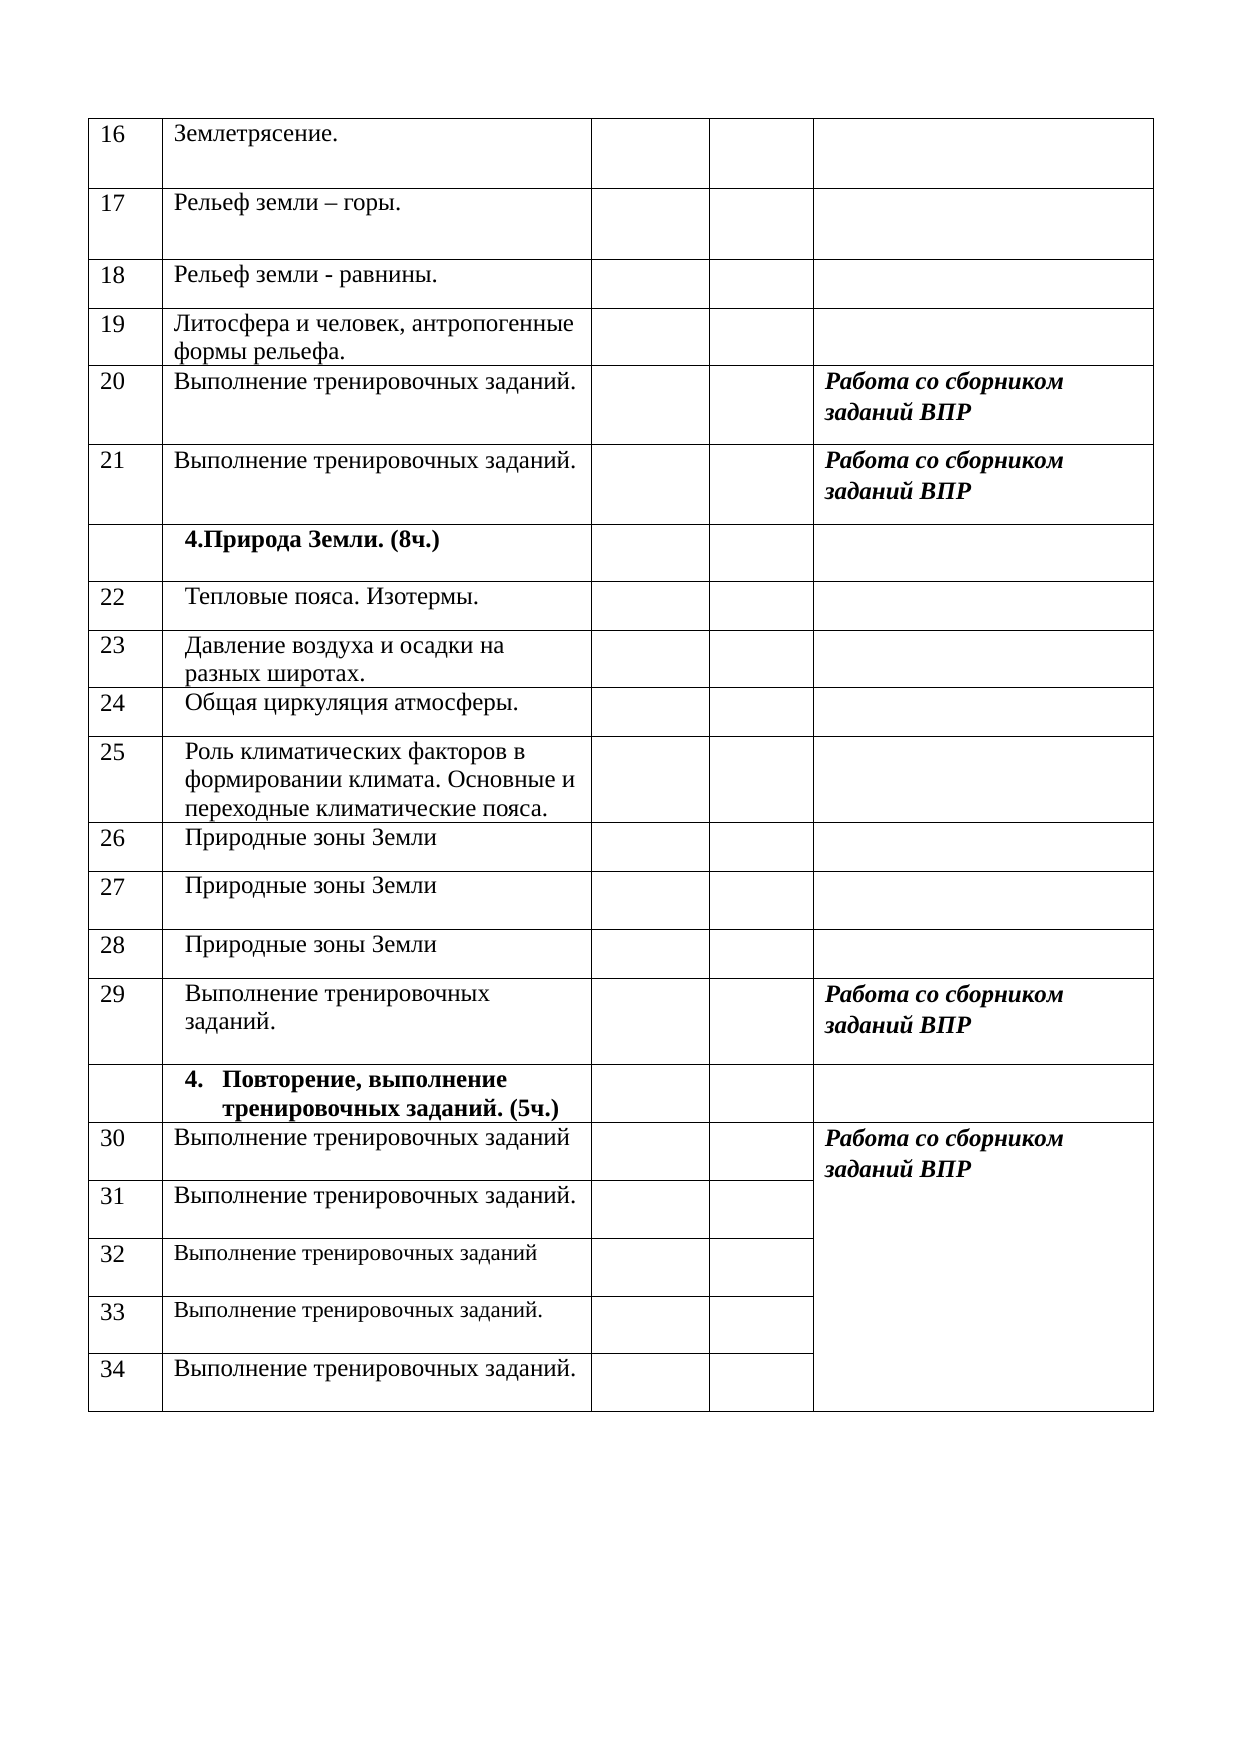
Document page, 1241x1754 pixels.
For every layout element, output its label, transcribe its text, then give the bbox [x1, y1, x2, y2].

table_cell [592, 1239, 709, 1296]
table_cell [592, 872, 709, 929]
table_cell [710, 1123, 813, 1180]
table_cell Выполнение тренировочных заданий [163, 1123, 591, 1180]
table_cell [710, 872, 813, 929]
table_cell [89, 1065, 162, 1122]
table_cell [814, 309, 1153, 365]
table_cell [592, 119, 709, 187]
table_cell [814, 872, 1153, 929]
table_cell [592, 1181, 709, 1238]
table_cell [592, 979, 709, 1064]
table_cell [592, 582, 709, 629]
table_cell Литосфера и человек, антропогенные формы рельефа. [163, 309, 591, 365]
table_cell Работа со сборником заданий ВПР [814, 366, 1153, 444]
table_cell Роль климатических факторов в формировании климата. Основные и переходные климатические пояса. [163, 737, 591, 822]
table_cell [710, 1065, 813, 1122]
table_cell 30 [89, 1123, 162, 1180]
table_cell [592, 309, 709, 365]
table_cell [814, 1065, 1153, 1122]
table_cell [814, 260, 1153, 308]
table_cell 26 [89, 823, 162, 871]
table_cell 29 [89, 979, 162, 1064]
table_cell [89, 525, 162, 581]
table_cell Выполнение тренировочных заданий. [163, 366, 591, 444]
table_cell Выполнение тренировочных заданий [163, 1239, 591, 1296]
table_cell 21 [89, 445, 162, 524]
table_cell [814, 823, 1153, 871]
table_cell 31 [89, 1181, 162, 1238]
table_cell 24 [89, 688, 162, 736]
table_cell [592, 445, 709, 524]
table_cell [814, 930, 1153, 978]
table_cell [710, 1239, 813, 1296]
table_cell [592, 366, 709, 444]
table_cell Выполнение тренировочных заданий. [163, 1297, 591, 1353]
table_cell [710, 525, 813, 581]
table_cell [710, 366, 813, 444]
table_cell [814, 525, 1153, 581]
table_cell [814, 189, 1153, 259]
table_cell 4.Природа Земли. (8ч.) [163, 525, 591, 581]
table_cell Природные зоны Земли [163, 823, 591, 871]
table_cell [592, 930, 709, 978]
table_cell Выполнение тренировочных заданий. [163, 1181, 591, 1238]
table_cell [592, 823, 709, 871]
table_cell Работа со сборником заданий ВПР [814, 1123, 1153, 1411]
table_cell [710, 119, 813, 187]
table_cell 19 [89, 309, 162, 365]
table_cell 25 [89, 737, 162, 822]
table_cell Выполнение тренировочных заданий. [163, 979, 591, 1064]
table_cell Выполнение тренировочных заданий. [163, 1354, 591, 1411]
table_cell 33 [89, 1297, 162, 1353]
table_cell Тепловые пояса. Изотермы. [163, 582, 591, 629]
table_cell [710, 1354, 813, 1411]
table_cell [710, 582, 813, 629]
table_cell Природные зоны Земли [163, 872, 591, 929]
table_cell [592, 688, 709, 736]
table_cell [710, 631, 813, 687]
table_cell 17 [89, 189, 162, 259]
table_cell Общая циркуляция атмосферы. [163, 688, 591, 736]
table_cell Работа со сборником заданий ВПР [814, 445, 1153, 524]
table_cell [710, 823, 813, 871]
table_cell Выполнение тренировочных заданий. [163, 445, 591, 524]
table_cell [592, 260, 709, 308]
table_cell 27 [89, 872, 162, 929]
table_cell Землетрясение. [163, 119, 591, 187]
table_cell [710, 1297, 813, 1353]
table_cell [710, 260, 813, 308]
table_cell [592, 631, 709, 687]
table_cell Рельеф земли – горы. [163, 189, 591, 259]
table_cell 32 [89, 1239, 162, 1296]
table_cell 20 [89, 366, 162, 444]
table_cell [710, 1181, 813, 1238]
table_cell [710, 737, 813, 822]
table_cell Рельеф земли - равнины. [163, 260, 591, 308]
table_cell [592, 189, 709, 259]
table_cell [814, 119, 1153, 187]
table_cell [710, 189, 813, 259]
table_cell 34 [89, 1354, 162, 1411]
table_cell [814, 737, 1153, 822]
table_cell [710, 309, 813, 365]
table_cell [592, 1297, 709, 1353]
table_cell [710, 930, 813, 978]
table_cell 18 [89, 260, 162, 308]
table_cell [592, 1065, 709, 1122]
table_cell [814, 582, 1153, 629]
table_cell Работа со сборником заданий ВПР [814, 979, 1153, 1064]
table_cell Давление воздуха и осадки на разных широтах. [163, 631, 591, 687]
table_cell [592, 1354, 709, 1411]
table_cell [592, 525, 709, 581]
table_cell [710, 979, 813, 1064]
table_cell Природные зоны Земли [163, 930, 591, 978]
table_cell 28 [89, 930, 162, 978]
table_cell [814, 631, 1153, 687]
table_cell [592, 737, 709, 822]
table_cell [710, 445, 813, 524]
table_cell [710, 688, 813, 736]
table_cell [814, 688, 1153, 736]
table_cell [592, 1123, 709, 1180]
table_cell 23 [89, 631, 162, 687]
table_cell 22 [89, 582, 162, 629]
table_cell Повторение, выполнение тренировочных заданий. (5ч.) [163, 1065, 591, 1122]
table_cell 16 [89, 119, 162, 187]
